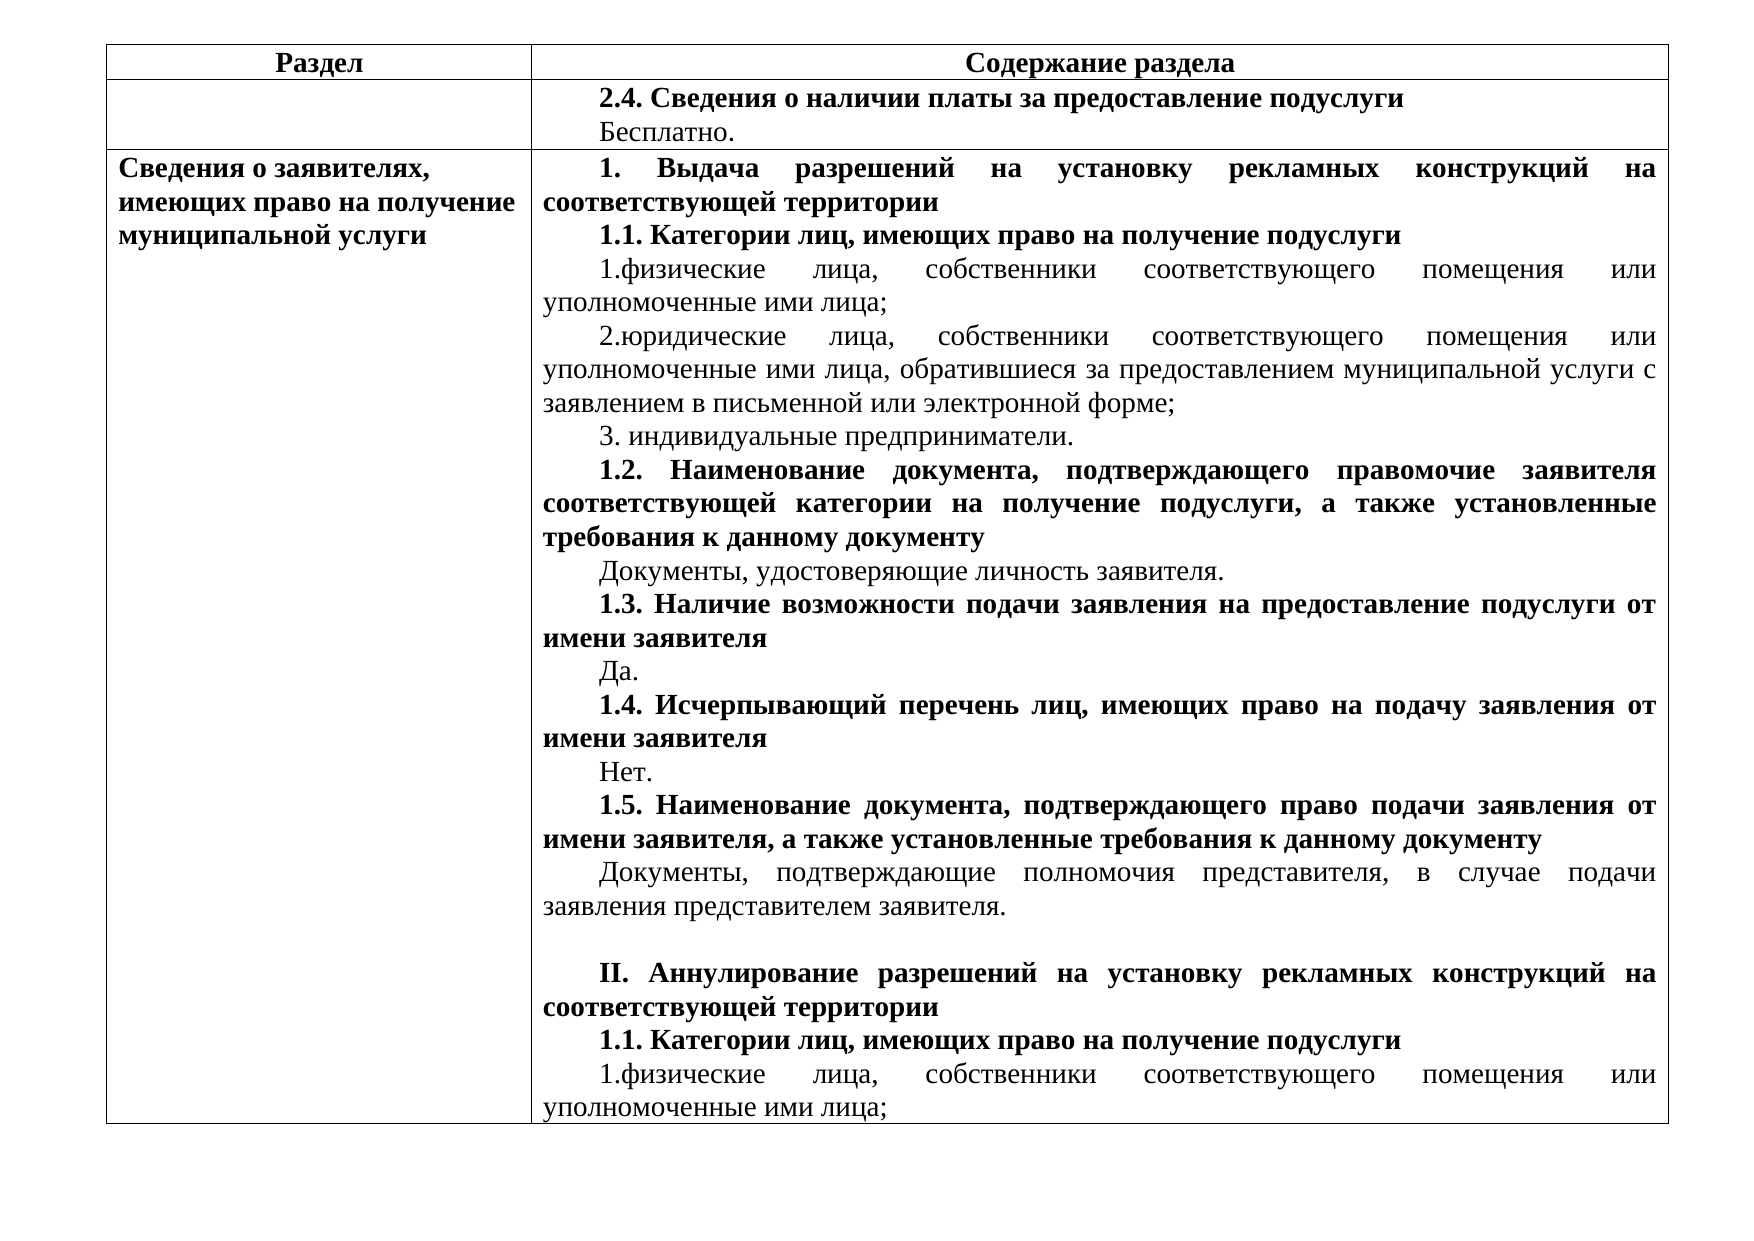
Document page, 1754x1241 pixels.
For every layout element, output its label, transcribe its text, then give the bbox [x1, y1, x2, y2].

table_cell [532, 150, 1668, 1123]
table_header Раздел [107, 45, 531, 79]
table_header Содержание раздела [532, 45, 1668, 79]
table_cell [107, 80, 531, 149]
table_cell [532, 80, 1668, 149]
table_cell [107, 150, 531, 1123]
